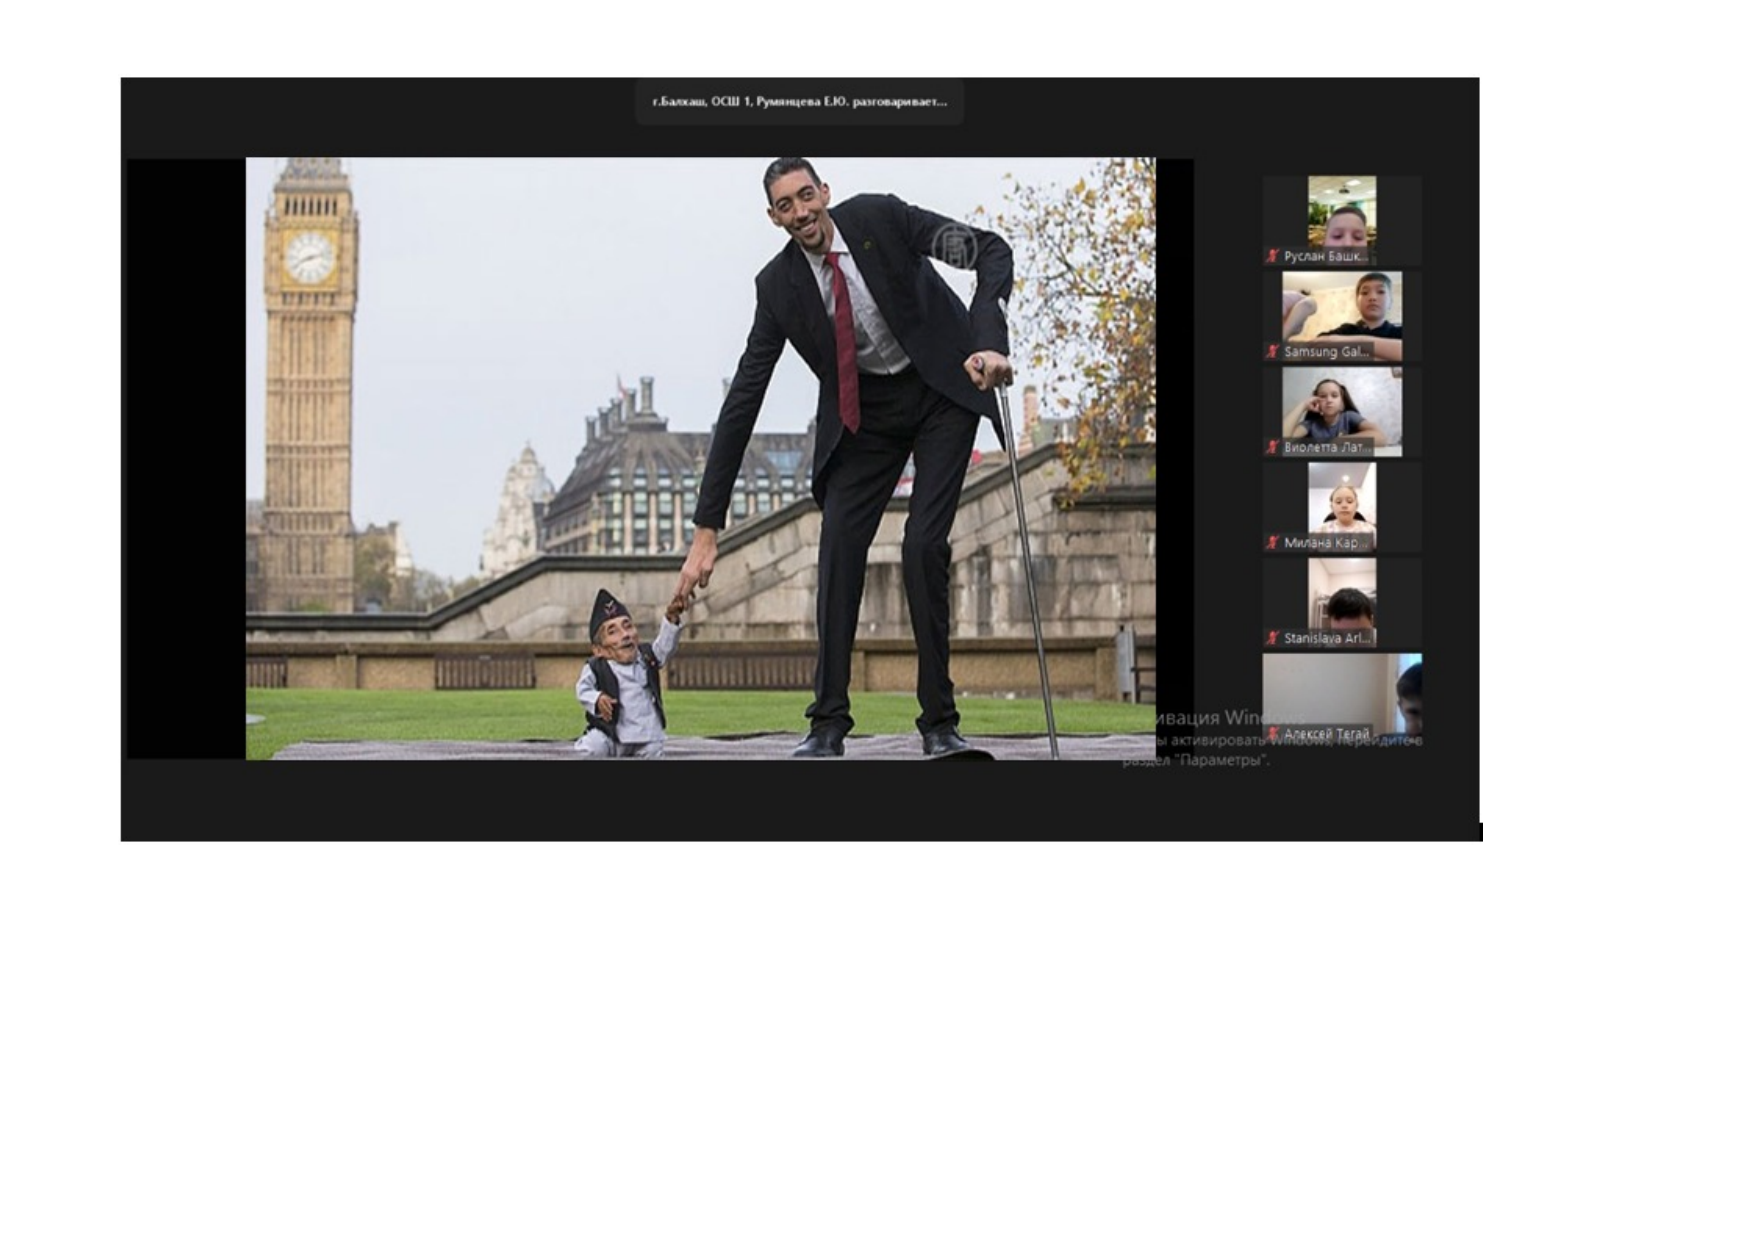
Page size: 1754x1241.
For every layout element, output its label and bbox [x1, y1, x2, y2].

picture [118, 73, 1483, 845]
